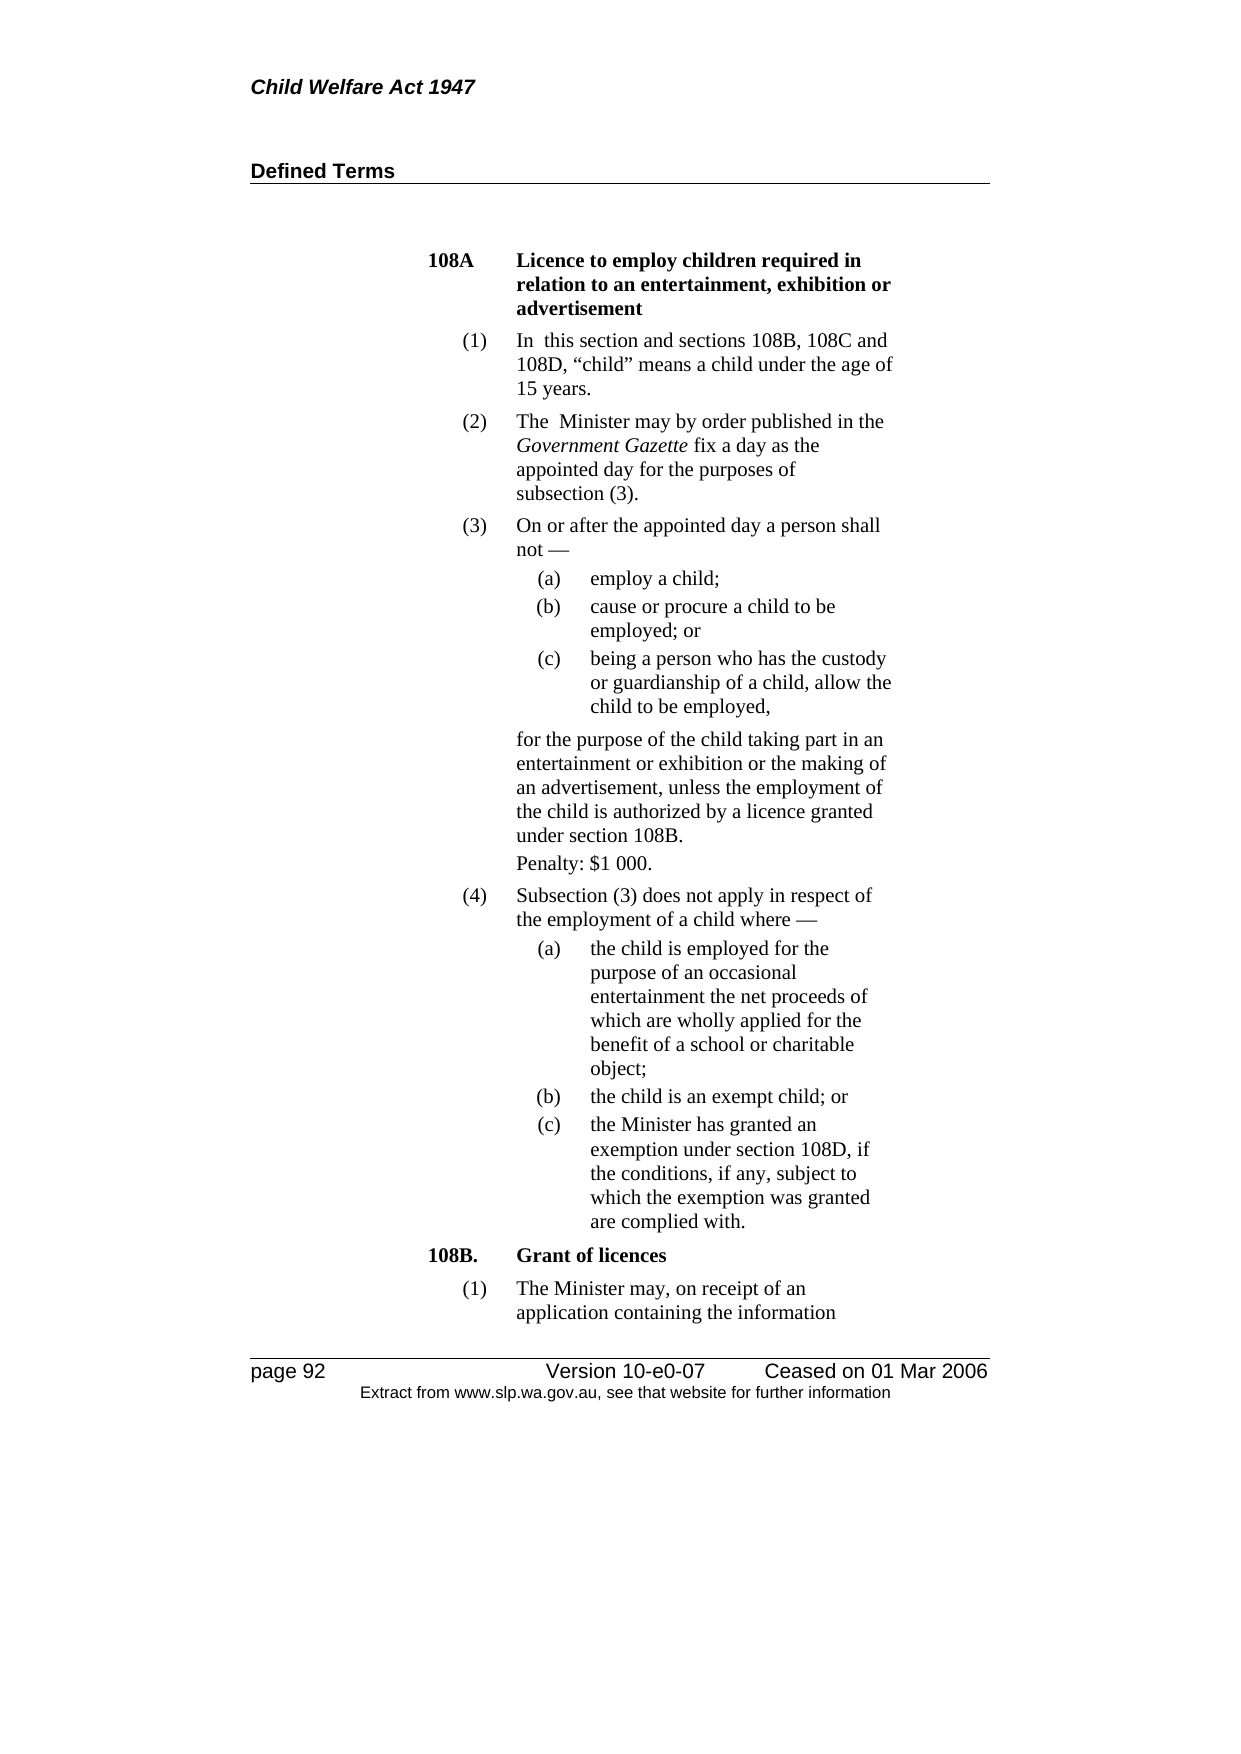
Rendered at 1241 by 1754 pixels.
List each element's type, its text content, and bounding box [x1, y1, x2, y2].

text (c) being a person who has the custody or guardianship of a child, allow the child to be employed, [516, 646, 900, 718]
subtitle 108B. Grant of licences [428, 1243, 900, 1267]
text for the purpose of the child taking part in an entertainment or exhibition or the making of an advertisement, unless the employment of the child is authorized by a licence granted under section 108B. [516, 726, 900, 847]
text (a) the child is employed for the purpose of an occasional entertainment the net proceeds of which are wholly applied for the benefit of a school or charitable object; [478, 936, 900, 1080]
text (c) the Minister has granted an exemption under section 108D, if the conditions, if any, subject to which the exemption was granted are complied with. [516, 1112, 900, 1233]
text (b) cause or procure a child to be employed; or [516, 594, 900, 642]
text (1) In this section and sections 108B, 108C and 108D, “child” means a child under the age of 15 years. [428, 328, 900, 400]
text (a) employ a child; [478, 565, 900, 589]
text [428, 1276, 900, 1324]
subtitle 108A Licence to employ children required in relation to an entertainment, exhibition or advertisement [428, 247, 900, 320]
text (4) Subsection (3) does not apply in respect of the employment of a child where — [428, 883, 900, 931]
text Penalty: $1 000. [516, 851, 900, 875]
text (2) The Minister may by order published in the Government Gazette fix a day as the appointed day for the purposes of subsection (3). [428, 408, 900, 505]
text (b) the child is an exempt child; or [478, 1084, 900, 1108]
text (3) On or after the appointed day a person shall not — [428, 513, 900, 561]
